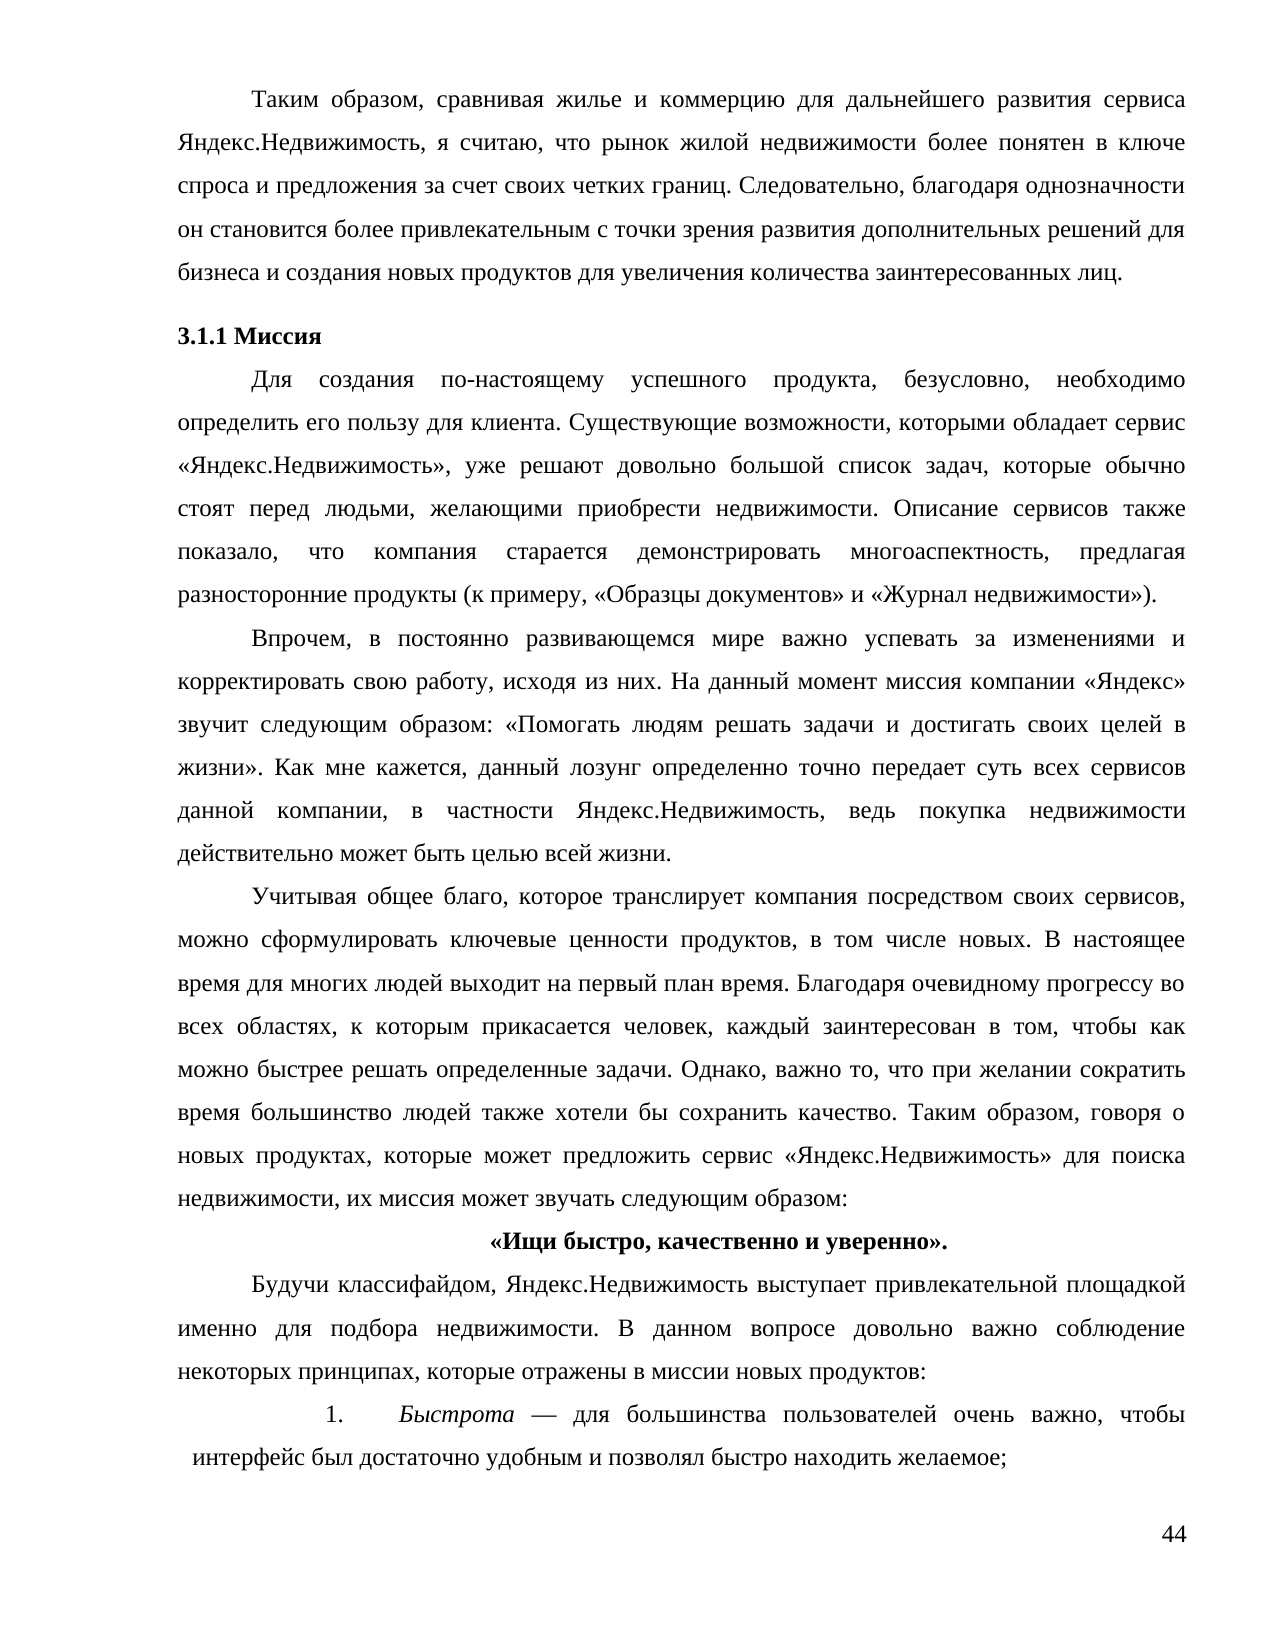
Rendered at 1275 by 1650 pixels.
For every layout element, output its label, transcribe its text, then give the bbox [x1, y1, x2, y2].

text Учитывая общее благо, которое транслирует компания посредством своих сервисов, можно сформулировать ключевые ценности продуктов, в том числе новых. В настоящее время для многих людей выходит на первый план время. Благодаря очевидному прогрессу во всех областях, к которым прикасается человек, каждый заинтересован в том, чтобы как можно быстрее решать определенные задачи. Однако, важно то, что при желании сократить время большинство людей также хотели бы сохранить качество. Таким образом, говоря о новых продуктах, которые может предложить сервис «Яндекс.Недвижимость» для поиска недвижимости, их миссия может звучать следующим образом: [177, 881, 1186, 1212]
subtitle 3.1.1 Миссия [177, 321, 1186, 349]
text Будучи классифайдом, Яндекс.Недвижимость выступает привлекательной площадкой именно для подбора недвижимости. В данном вопросе довольно важно соблюдение некоторых принципах, которые отражены в миссии новых продуктов: [177, 1269, 1186, 1384]
text Для создания по-настоящему успешного продукта, безусловно, необходимо определить его пользу для клиента. Существующие возможности, которыми обладает сервис «Яндекс.Недвижимость», уже решают довольно большой список задач, которые обычно стоят перед людьми, желающими приобрести недвижимости. Описание сервисов также показало, что компания старается демонстрировать многоаспектность, предлагая разносторонние продукты (к примеру, «Образцы документов» и «Журнал недвижимости»). [177, 364, 1186, 608]
text «Ищи быстро, качественно и уверенно». [177, 1226, 1186, 1255]
text Впрочем, в постоянно развивающемся мире важно успевать за изменениями и корректировать свою работу, исходя из них. На данный момент миссия компании «Яндекс» звучит следующим образом: «Помогать людям решать задачи и достигать своих целей в жизни». Как мне кажется, данный лозунг определенно точно передает суть всех сервисов данной компании, в частности Яндекс.Недвижимость, ведь покупка недвижимости действительно может быть целью всей жизни. [177, 623, 1186, 867]
list Быстрота — для большинства пользователей очень важно, чтобы интерфейс был достаточно удобным и позволял быстро находить желаемое; [192, 1399, 1186, 1471]
text Таким образом, сравнивая жилье и коммерцию для дальнейшего развития сервиса Яндекс.Недвижимость, я считаю, что рынок жилой недвижимости более понятен в ключе спроса и предложения за счет своих четких границ. Следовательно, благодаря однозначности он становится более привлекательным с точки зрения развития дополнительных решений для бизнеса и создания новых продуктов для увеличения количества заинтересованных лиц. [177, 84, 1186, 286]
